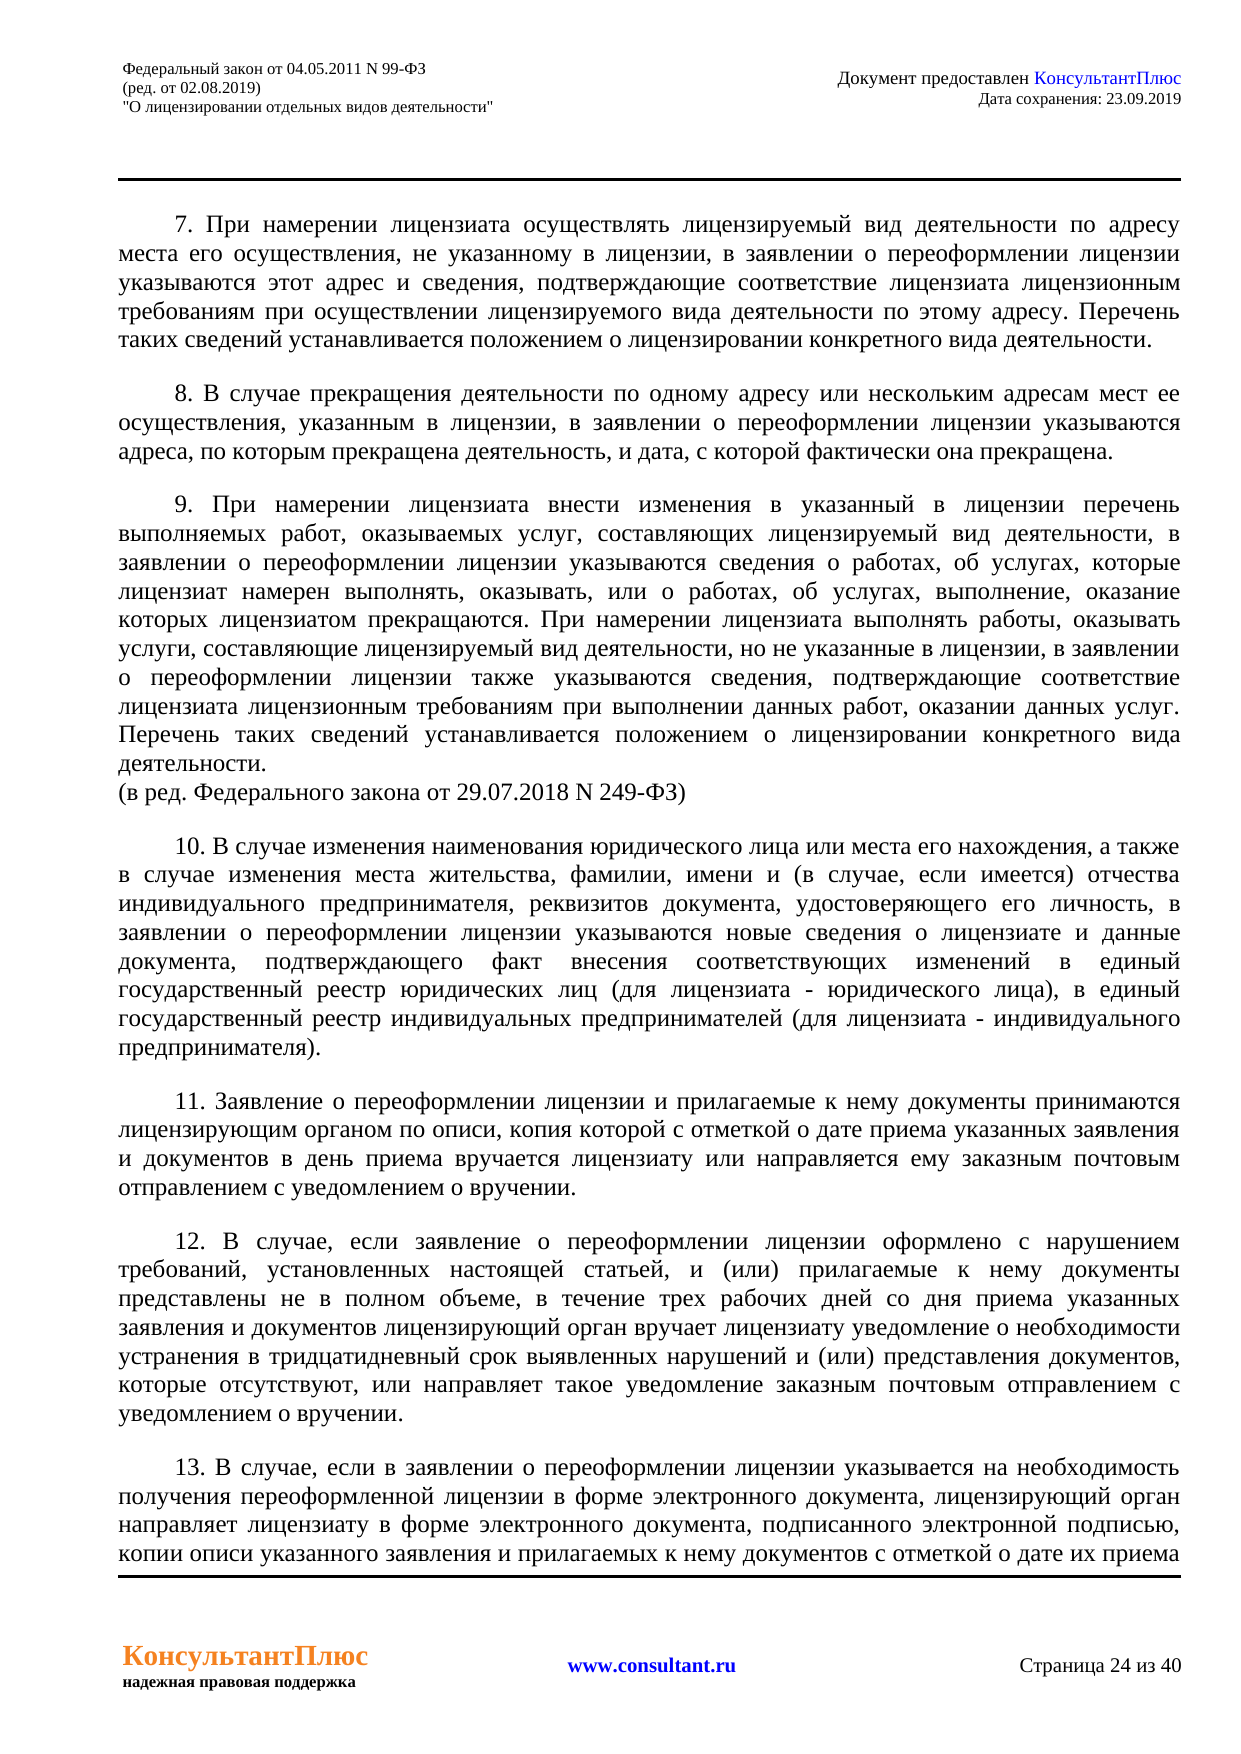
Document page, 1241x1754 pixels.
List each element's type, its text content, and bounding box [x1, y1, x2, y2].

text 9. При намерении лицензиата внести изменения в указанный в лицензии перечень выполняемых работ, оказываемых услуг, составляющих лицензируемый вид деятельности, в заявлении о переоформлении лицензии указываются сведения о работах, об услугах, которые лицензиат намерен выполнять, оказывать, или о работах, об услугах, выполнение, оказание которых лицензиатом прекращаются. При намерении лицензиата выполнять работы, оказывать услуги, составляющие лицензируемый вид деятельности, но не указанные в лицензии, в заявлении о переоформлении лицензии также указываются сведения, подтверждающие соответствие лицензиата лицензионным требованиям при выполнении данных работ, оказании данных услуг. Перечень таких сведений устанавливается положением о лицензировании конкретного вида деятельности. [118, 489, 1181, 777]
text 8. В случае прекращения деятельности по одному адресу или нескольким адресам мест ее осуществления, указанным в лицензии, в заявлении о переоформлении лицензии указываются адреса, по которым прекращена деятельность, и дата, с которой фактически она прекращена. [118, 378, 1181, 464]
text 7. При намерении лицензиата осуществлять лицензируемый вид деятельности по адресу места его осуществления, не указанному в лицензии, в заявлении о переоформлении лицензии указываются этот адрес и сведения, подтверждающие соответствие лицензиата лицензионным требованиям при осуществлении лицензируемого вида деятельности по этому адресу. Перечень таких сведений устанавливается положением о лицензировании конкретного вида деятельности. [118, 209, 1181, 353]
text 10. В случае изменения наименования юридического лица или места его нахождения, а также в случае изменения места жительства, фамилии, имени и (в случае, если имеется) отчества индивидуального предпринимателя, реквизитов документа, удостоверяющего его личность, в заявлении о переоформлении лицензии указываются новые сведения о лицензиате и данные документа, подтверждающего факт внесения соответствующих изменений в единый государственный реестр юридических лиц (для лицензиата - юридического лица), в единый государственный реестр индивидуальных предпринимателей (для лицензиата - индивидуального предпринимателя). [118, 831, 1181, 1061]
text 12. В случае, если заявление о переоформлении лицензии оформлено с нарушением требований, установленных настоящей статьей, и (или) прилагаемые к нему документы представлены не в полном объеме, в течение трех рабочих дней со дня приема указанных заявления и документов лицензирующий орган вручает лицензиату уведомление о необходимости устранения в тридцатидневный срок выявленных нарушений и (или) представления документов, которые отсутствуют, или направляет такое уведомление заказным почтовым отправлением с уведомлением о вручении. [118, 1226, 1181, 1427]
text (в ред. Федерального закона от 29.07.2018 N 249-ФЗ) [118, 777, 1181, 806]
text 11. Заявление о переоформлении лицензии и прилагаемые к нему документы принимаются лицензирующим органом по описи, копия которой с отметкой о дате приема указанных заявления и документов в день приема вручается лицензиату или направляется ему заказным почтовым отправлением с уведомлением о вручении. [118, 1086, 1181, 1201]
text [118, 1452, 1181, 1567]
